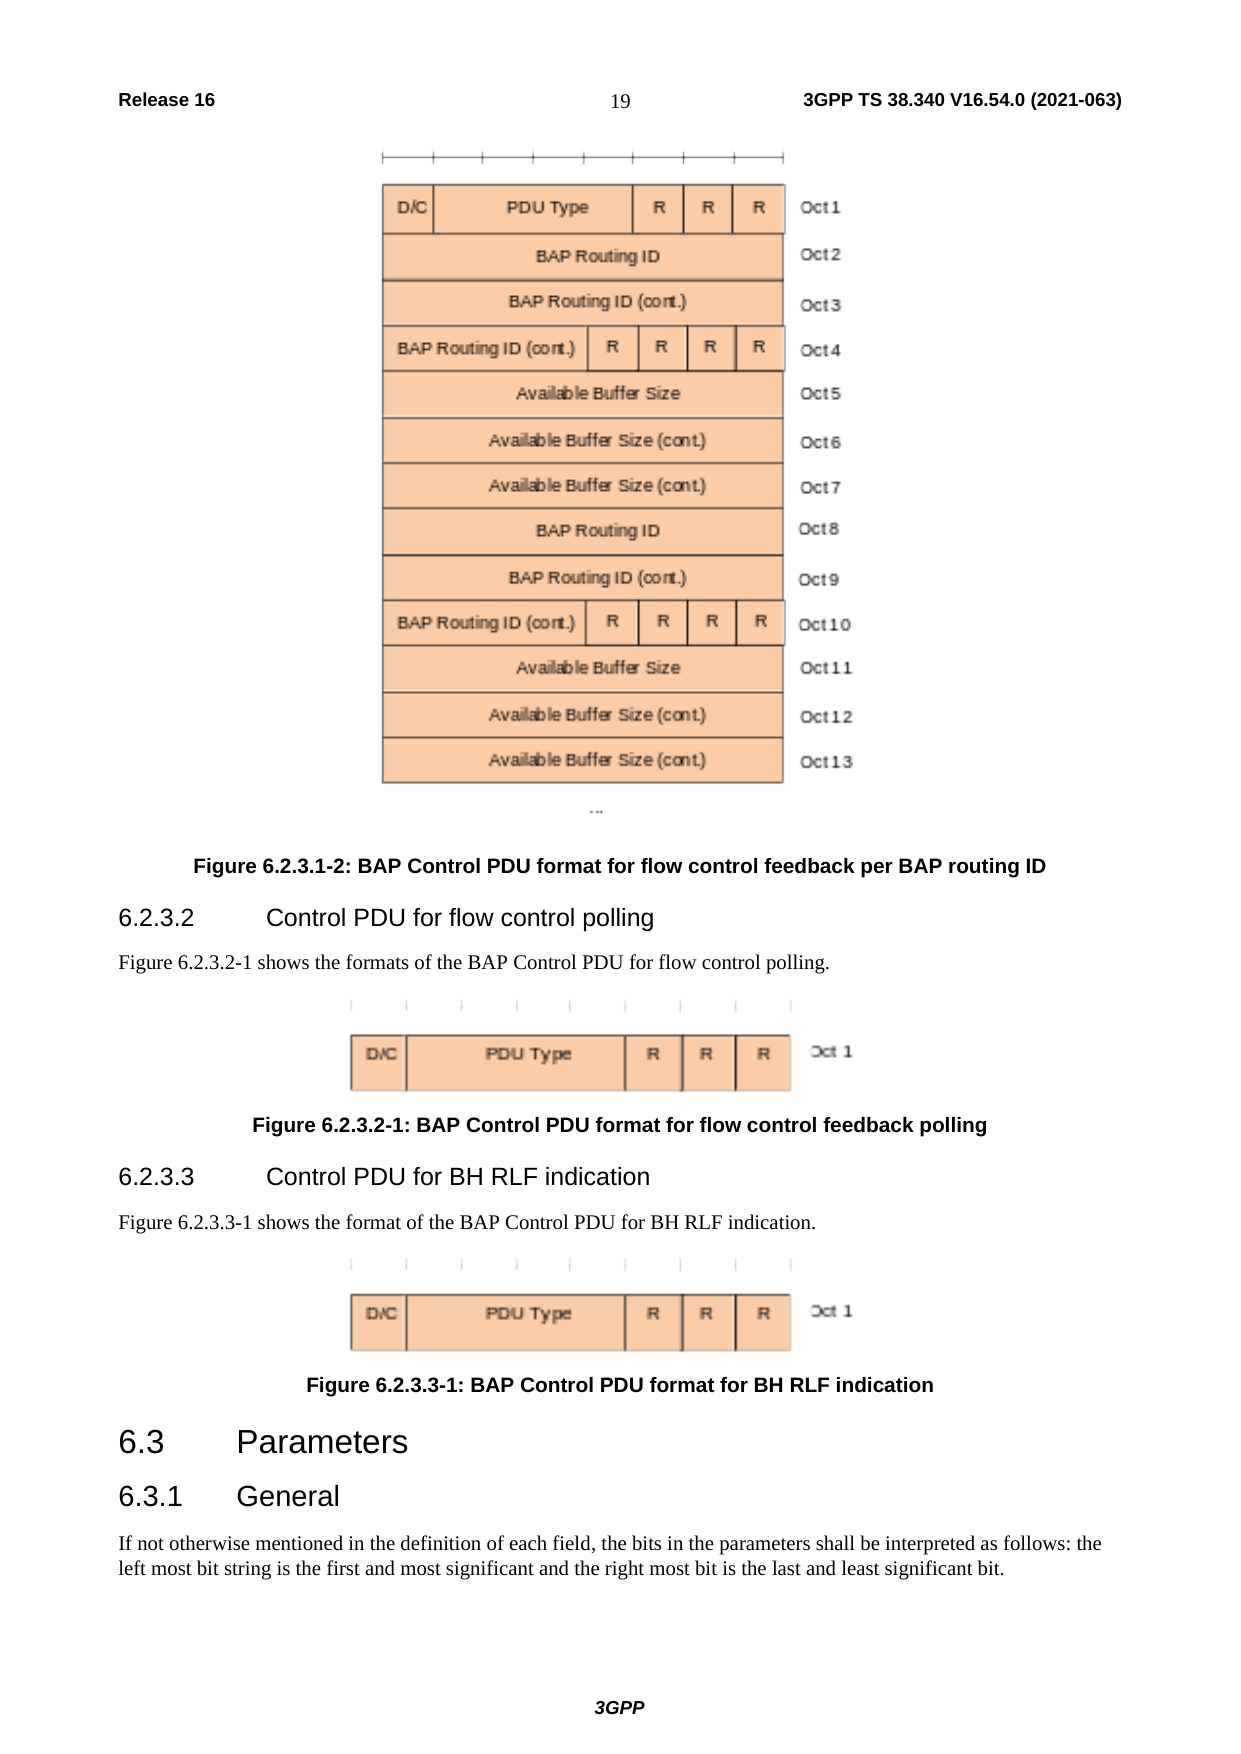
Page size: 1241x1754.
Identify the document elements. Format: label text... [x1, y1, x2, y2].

text Figure 6.2.3.2-1: BAP Control PDU format for flow control feedback polling [118, 1113, 1122, 1137]
subtitle 6.3.1 General [118, 1479, 1122, 1513]
subtitle 6.2.3.2 Control PDU for flow control polling [118, 903, 1122, 931]
text Figure 6.2.3.1-2: BAP Control PDU format for flow control feedback per BAP routing ID [118, 854, 1122, 878]
subtitle 6.2.3.3 Control PDU for BH RLF indication [118, 1162, 1122, 1191]
text Figure 6.2.3.3-1 shows the format of the BAP Control PDU for BH RLF indication. [118, 1210, 1122, 1234]
text Figure 6.2.3.2-1 shows the formats of the BAP Control PDU for flow control polling. [118, 950, 1122, 974]
subtitle 6.3 Parameters [118, 1422, 1122, 1460]
text If not otherwise mentioned in the definition of each field, the bits in the parameters shall be interpreted as follows: the left most bit string is the first and most significant and the right most bit is the last and least significant bit. [118, 1531, 1122, 1579]
text Figure 6.2.3.3-1: BAP Control PDU format for BH RLF indication [118, 1373, 1122, 1397]
